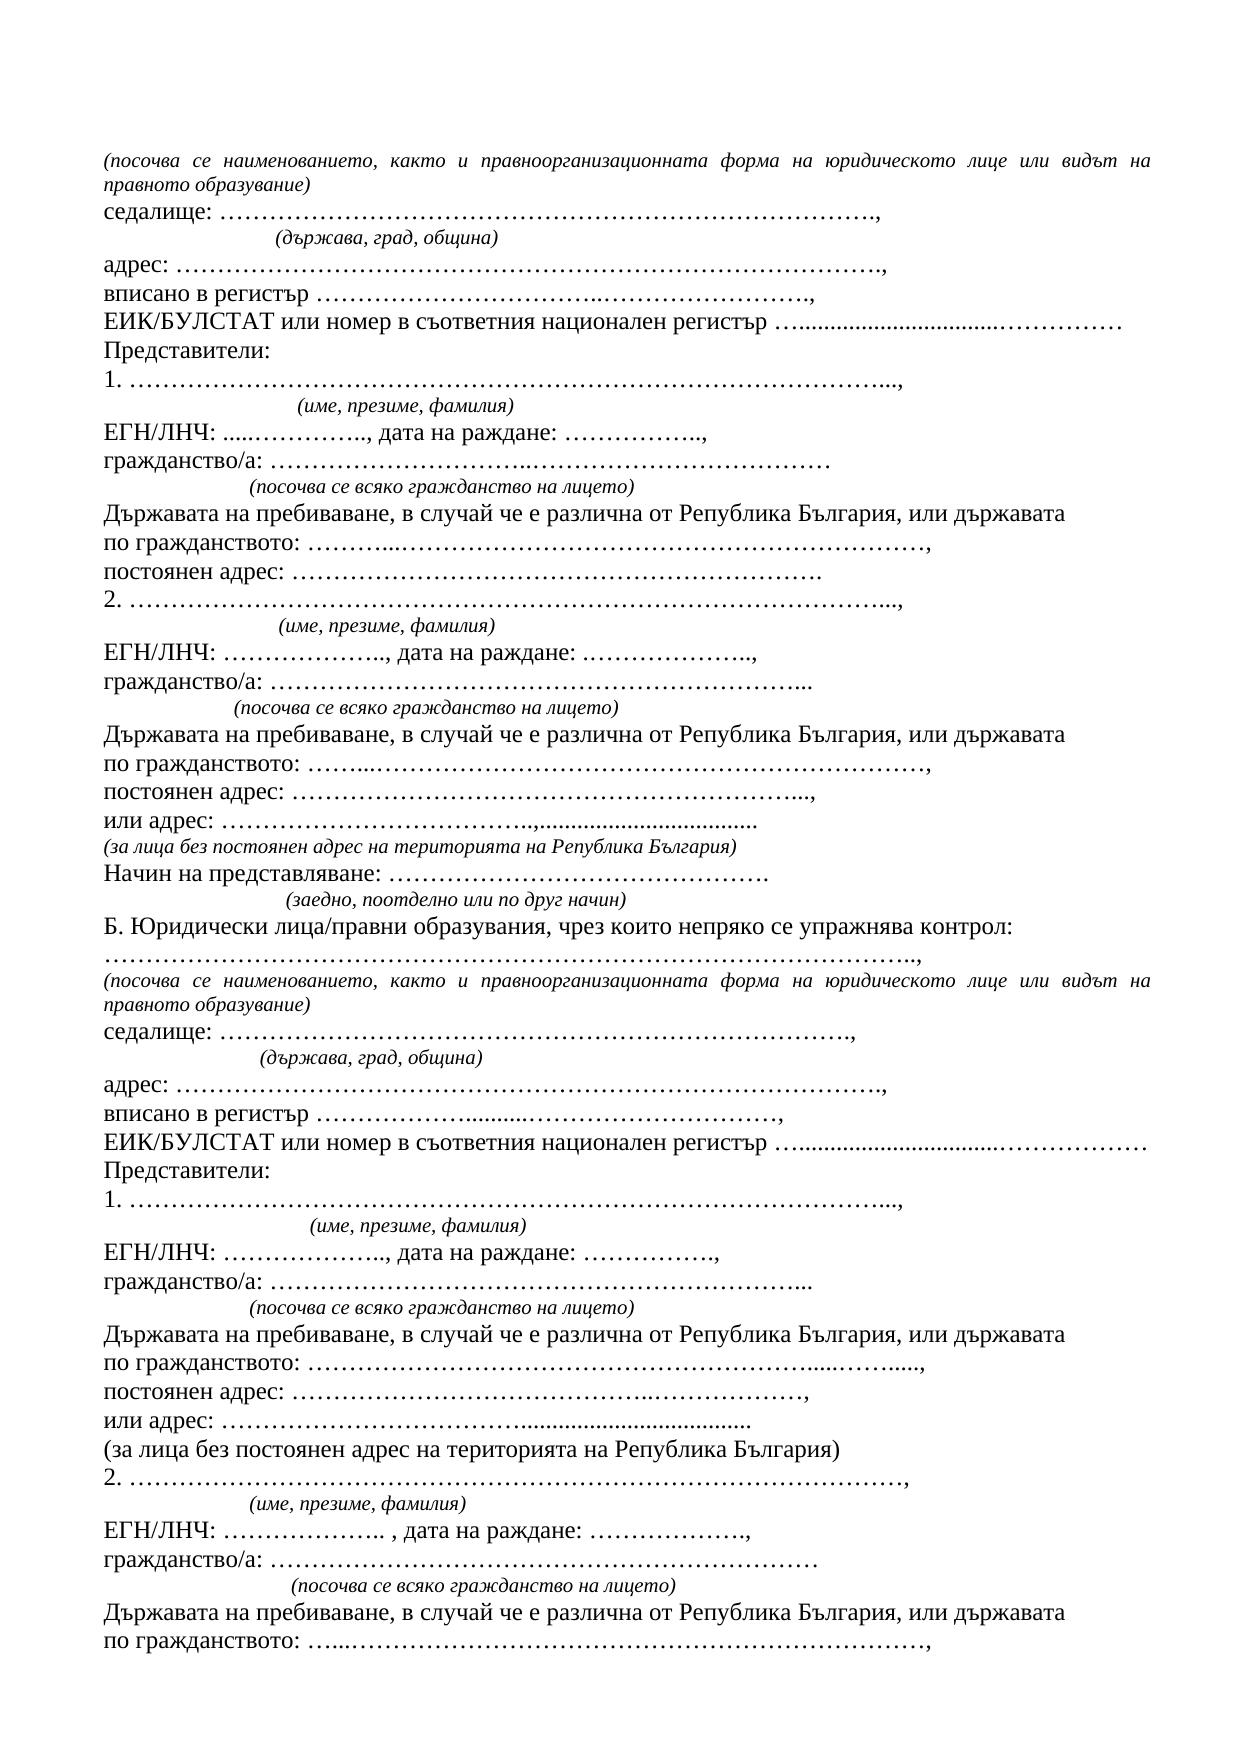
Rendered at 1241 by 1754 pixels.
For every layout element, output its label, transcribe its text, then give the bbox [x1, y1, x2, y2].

text (посочва се наименованието, както и правноорганизационната форма на юридическото лице или видът на правното образувание) [103, 148, 1152, 196]
text или адрес: ………………………………..,................................... [103, 805, 1152, 834]
text по гражданството: …...……………………………………………………………, [103, 1626, 1152, 1654]
text вписано в регистър ………………..........…………………………, [103, 1098, 1152, 1127]
text ЕГН/ЛНЧ: ……………….., дата на раждане: .……………….., [103, 637, 1152, 666]
text постоянен адрес: ……………………………………………………..., [103, 776, 1152, 805]
text ЕИК/БУЛСТАТ или номер в съответния национален регистър …................................……………… [103, 1127, 1152, 1156]
text (посочва се всяко гражданство на лицето) [103, 695, 1152, 719]
text по гражданството: ………...………………………………………………………, [103, 527, 1152, 556]
text гражданство/а: ………………………………………………………… [103, 1544, 1152, 1573]
text ЕГН/ЛНЧ: .....………….., дата на раждане: …………….., [103, 417, 1152, 446]
text Държавата на пребиваване, в случай че е различна от Република България, или държавата [103, 1319, 1152, 1347]
text постоянен адрес: ………………………………………………………. [103, 556, 1152, 584]
text (за лица без постоянен адрес на територията на Република България) [103, 834, 1152, 858]
text по гражданството: …………………………………………………….....……....., [103, 1347, 1152, 1376]
text Държавата на пребиваване, в случай че е различна от Република България, или държавата [103, 498, 1152, 527]
text седалище: ……………………………………………………………………., [103, 196, 1152, 225]
text Представители: [103, 1156, 1152, 1184]
text ЕИК/БУЛСТАТ или номер в съответния национален регистър …................................…………… [103, 306, 1152, 335]
text седалище: …………………………………………………………………., [103, 1016, 1152, 1045]
text (име, презиме, фамилия) [103, 1213, 1152, 1237]
text Държавата на пребиваване, в случай че е различна от Република България, или държавата [103, 1597, 1152, 1626]
text (посочва се всяко гражданство на лицето) [103, 474, 1152, 498]
text (име, презиме, фамилия) [103, 1491, 1152, 1515]
text (име, презиме, фамилия) [103, 393, 1152, 417]
text (за лица без постоянен адрес на територията на Република България) [103, 1434, 1152, 1462]
text (държава, град, община) [103, 225, 1152, 249]
text гражданство/а: ………………………………………………………... [103, 1266, 1152, 1294]
text (посочва се всяко гражданство на лицето) [103, 1573, 1152, 1597]
text Начин на представляване: ………………………………………. [103, 858, 1152, 887]
text вписано в регистър ……………………………..……………………., [103, 278, 1152, 306]
text 2. …………………………………………………………………………………, [103, 1462, 1152, 1491]
text (държава, град, община) [103, 1045, 1152, 1069]
text адрес: …………………………………………………………………………., [103, 1069, 1152, 1098]
text (посочва се всяко гражданство на лицето) [103, 1294, 1152, 1319]
text Държавата на пребиваване, в случай че е различна от Република България, или държавата [103, 719, 1152, 748]
text Б. Юридически лица/правни образувания, чрез които непряко се упражнява контрол: [103, 911, 1152, 939]
text постоянен адрес: ……………………………………..………………, [103, 1376, 1152, 1405]
text (заедно, поотделно или по друг начин) [103, 887, 1152, 911]
text или адрес: ………………………………..................................... [103, 1405, 1152, 1434]
text Представители: [103, 335, 1152, 364]
text 2. ………………………………………………………………………………..., [103, 584, 1152, 613]
text 1. ………………………………………………………………………………..., [103, 364, 1152, 393]
text гражданство/а: …………………………..……………………………… [103, 446, 1152, 474]
text 1. ………………………………………………………………………………..., [103, 1184, 1152, 1213]
text адрес: …………………………………………………………………………., [103, 249, 1152, 278]
text ЕГН/ЛНЧ: ……………….. , дата на раждане: ………………., [103, 1515, 1152, 1544]
text гражданство/а: ………………………………………………………... [103, 666, 1152, 695]
text …………………………………………………………………………………….., [103, 939, 1152, 968]
text (име, презиме, фамилия) [103, 613, 1152, 637]
text по гражданството: ……...…………………………………………………………, [103, 748, 1152, 776]
text (посочва се наименованието, както и правноорганизационната форма на юридическото лице или видът на правното образувание) [103, 968, 1152, 1016]
text ЕГН/ЛНЧ: ……………….., дата на раждане: ……………., [103, 1237, 1152, 1266]
